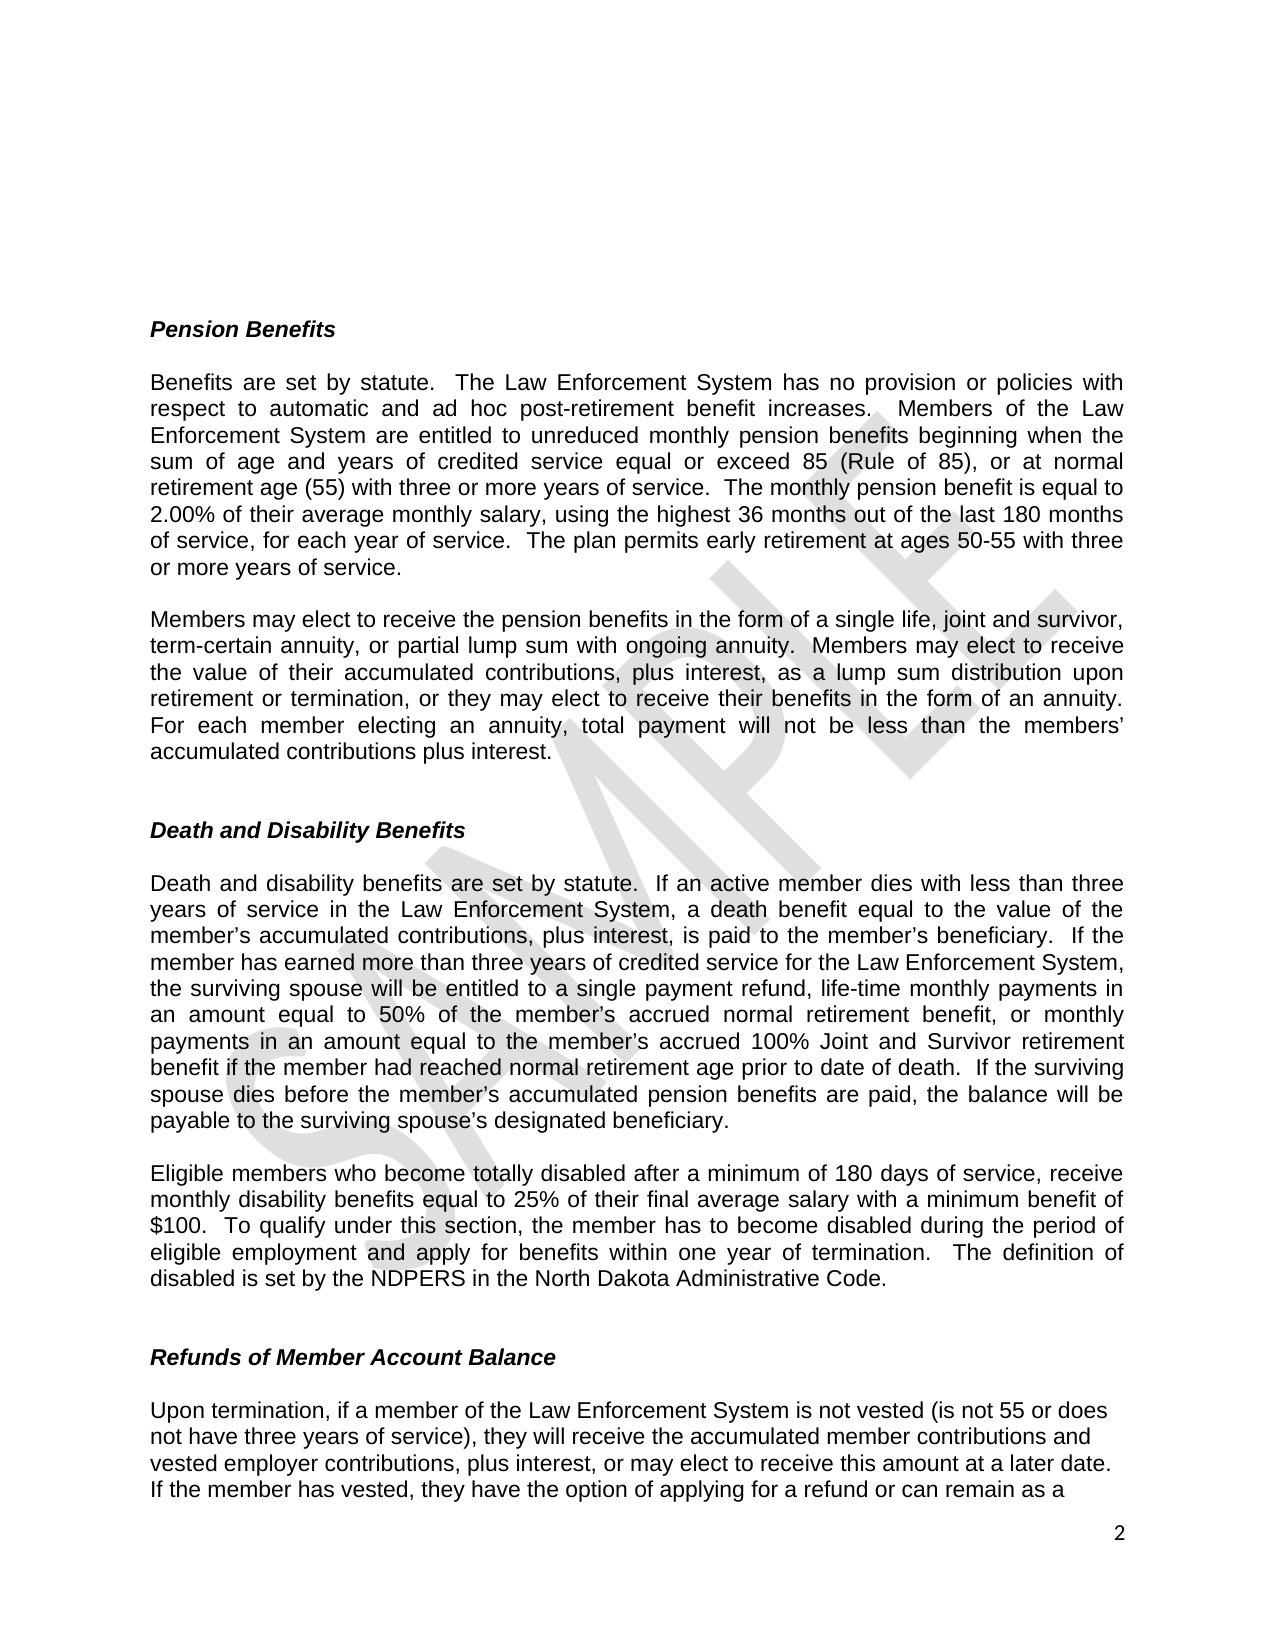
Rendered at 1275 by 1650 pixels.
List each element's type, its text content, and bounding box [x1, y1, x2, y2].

text Death and disability benefits are set by statute. If an active member dies with less than three years of service in the Law Enforcement System, a death benefit equal to the value of the member’s accumulated contributions, plus interest, is paid to the member’s beneficiary. If the member has earned more than three years of credited service for the Law Enforcement System, the surviving spouse will be entitled to a single payment refund, life-time monthly payments in an amount equal to 50% of the member’s accrued normal retirement benefit, or monthly payments in an amount equal to the member’s accrued 100% Joint and Survivor retirement benefit if the member had reached normal retirement age prior to date of death. If the surviving spouse dies before the member’s accumulated pension benefits are paid, the balance will be payable to the surviving spouse’s designated beneficiary. [150, 870, 1125, 1133]
text Members may elect to receive the pension benefits in the form of a single life, joint and survivor, term-certain annuity, or partial lump sum with ongoing annuity. Members may elect to receive the value of their accumulated contributions, plus interest, as a lump sum distribution upon retirement or termination, or they may elect to receive their benefits in the form of an annuity. For each member electing an annuity, total payment will not be less than the members’ accumulated contributions plus interest. [150, 606, 1125, 764]
subtitle Refunds of Member Account Balance [150, 1344, 1125, 1370]
text Benefits are set by statute. The Law Enforcement System has no provision or policies with respect to automatic and ad hoc post-retirement benefit increases. Members of the Law Enforcement System are entitled to unreduced monthly pension benefits beginning when the sum of age and years of credited service equal or exceed 85 (Rule of 85), or at normal retirement age (55) with three or more years of service. The monthly pension benefit is equal to 2.00% of their average monthly salary, using the highest 36 months out of the last 180 months of service, for each year of service. The plan permits early retirement at ages 50-55 with three or more years of service. [150, 369, 1125, 580]
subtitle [150, 1397, 1125, 1502]
text Death and Disability Benefits [150, 817, 1125, 843]
subtitle Pension Benefits [150, 316, 1125, 343]
text Eligible members who become totally disabled after a minimum of 180 days of service, receive monthly disability benefits equal to 25% of their final average salary with a minimum benefit of $100. To qualify under this section, the member has to become disabled during the period of eligible employment and apply for benefits within one year of termination. The definition of disabled is set by the NDPERS in the North Dakota Administrative Code. [150, 1159, 1125, 1291]
